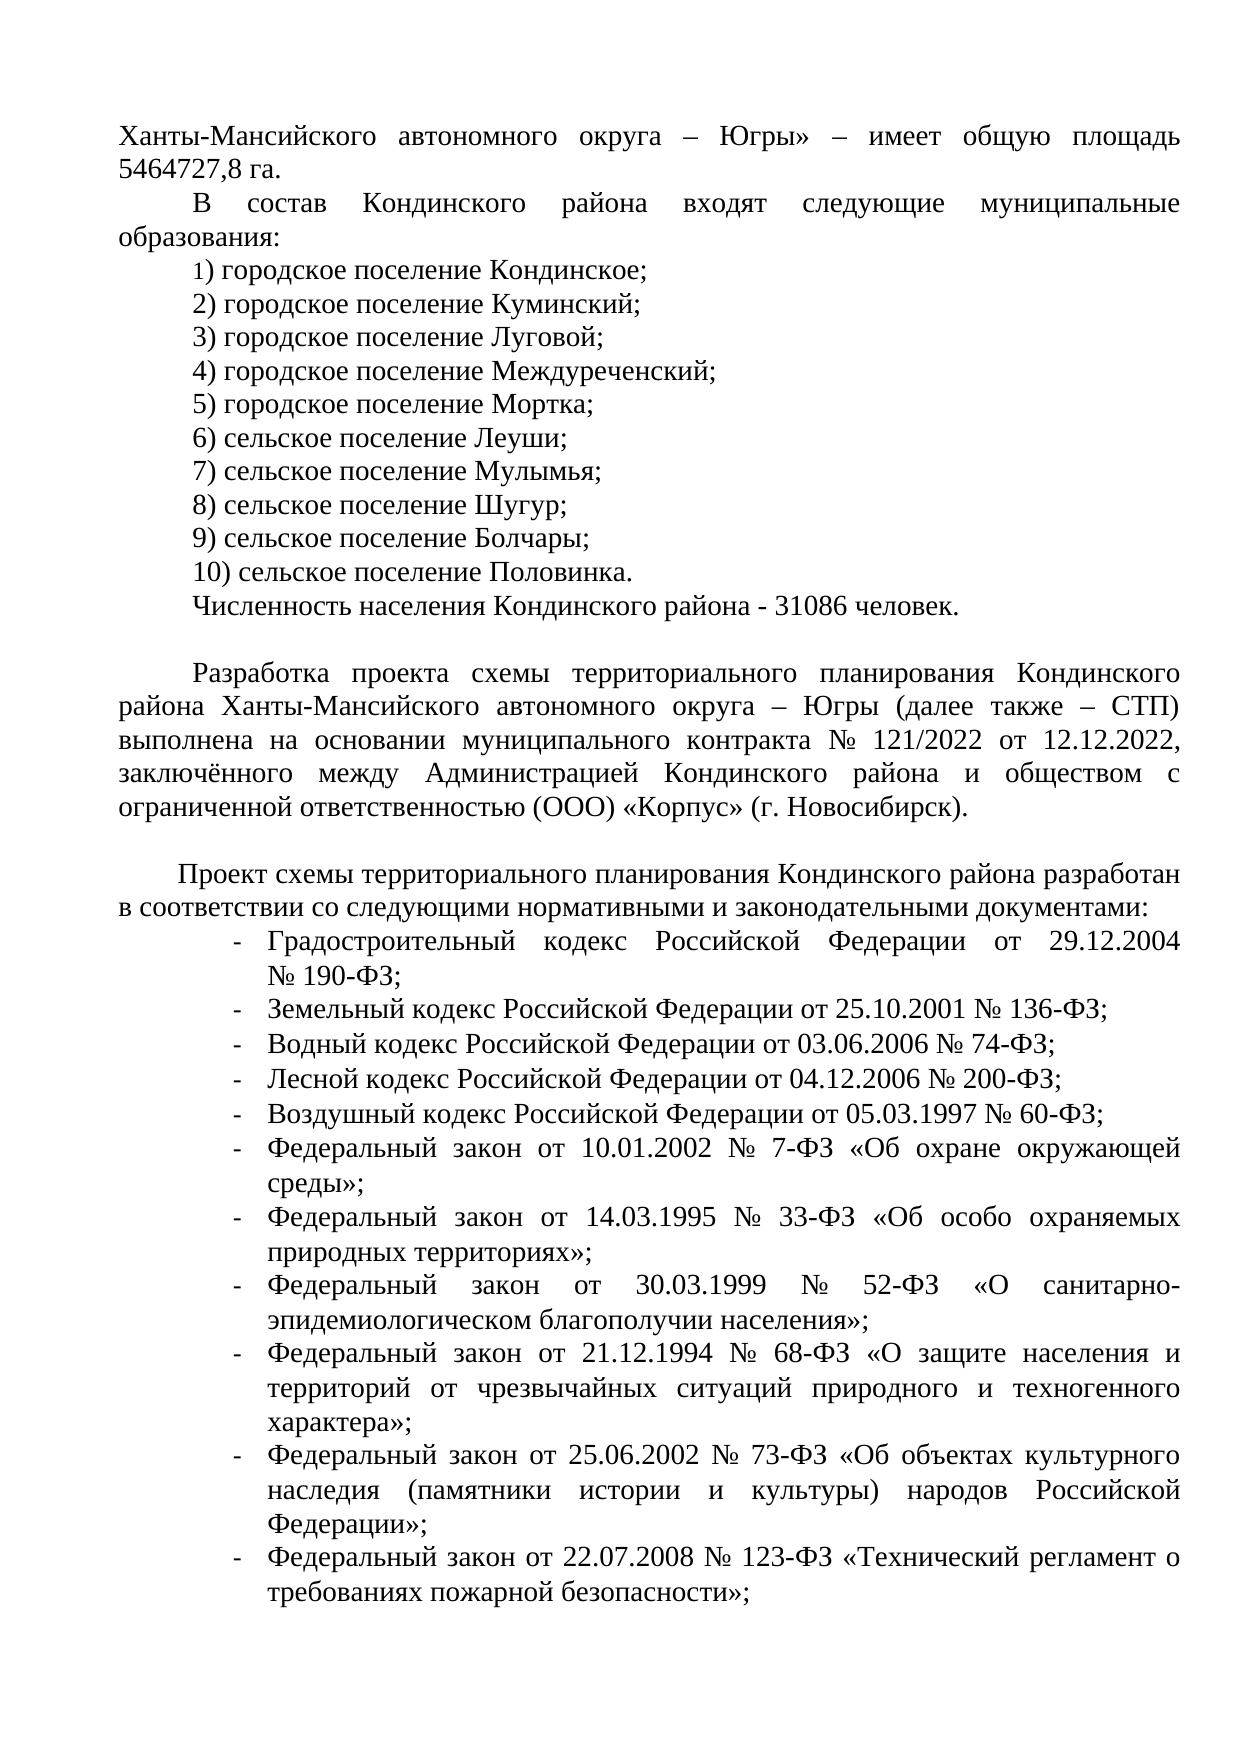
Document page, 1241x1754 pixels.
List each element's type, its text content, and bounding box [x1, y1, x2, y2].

list Земельный кодекс Российской Федерации от 25.10.2001 № 136-ФЗ; [229, 991, 1181, 1026]
list Федеральный закон от 22.07.2008 № 123-ФЗ «Технический регламент о требованиях пожарной безопасности»; [229, 1539, 1181, 1608]
text Проект схемы территориального планирования Кондинского района разработан в соответствии со следующими нормативными и законодательными документами: [118, 856, 1181, 923]
text 6) сельское поселение Леуши; [118, 420, 1181, 453]
list Федеральный закон от 25.06.2002 № 73-ФЗ «Об объектах культурного наследия (памятники истории и культуры) народов Российской Федерации»; [229, 1437, 1181, 1539]
list Федеральный закон от 10.01.2002 № 7-ФЗ «Об охране окружающей среды»; [229, 1131, 1181, 1199]
list Лесной кодекс Российской Федерации от 04.12.2006 № 200-ФЗ; [229, 1061, 1181, 1096]
list Воздушный кодекс Российской Федерации от 05.03.1997 № 60-ФЗ; [229, 1096, 1181, 1131]
list Водный кодекс Российской Федерации от 03.06.2006 № 74-ФЗ; [229, 1026, 1181, 1061]
text 3) городское поселение Луговой; [118, 319, 1181, 353]
list Федеральный закон от 14.03.1995 № 33-ФЗ «Об особо охраняемых природных территориях»; [229, 1199, 1181, 1267]
text Численность населения Кондинского района - 31086 человек. [118, 588, 1181, 621]
text В состав Кондинского района входят следующие муниципальные образования: [118, 185, 1181, 252]
list Федеральный закон от 30.03.1999 № 52-ФЗ «О санитарно-эпидемиологическом благополучии населения»; [229, 1267, 1181, 1336]
text 7) сельское поселение Мулымья; [118, 453, 1181, 487]
text 4) городское поселение Междуреченский; [118, 353, 1181, 386]
text 1) городское поселение Кондинское; [118, 252, 1181, 286]
list Градостроительный кодекс Российской Федерации от 29.12.2004 № 190-ФЗ; [229, 923, 1181, 991]
list Федеральный закон от 21.12.1994 № 68-ФЗ «О защите населения и территорий от чрезвычайных ситуаций природного и техногенного характера»; [229, 1336, 1181, 1437]
text 2) городское поселение Куминский; [118, 286, 1181, 319]
text 10) сельское поселение Половинка. [118, 554, 1181, 588]
text 8) сельское поселение Шугур; [118, 487, 1181, 521]
text Разработка проекта схемы территориального планирования Кондинского района Ханты-Мансийского автономного округа – Югры (далее также – СТП) выполнена на основании муниципального контракта № 121/2022 от 12.12.2022, заключённого между Администрацией Кондинского района и обществом с ограниченной ответственностью (ООО) «Корпус» (г. Новосибирск). [118, 655, 1181, 822]
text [118, 118, 1181, 185]
text 5) городское поселение Мортка; [118, 386, 1181, 420]
text 9) сельское поселение Болчары; [118, 521, 1181, 554]
